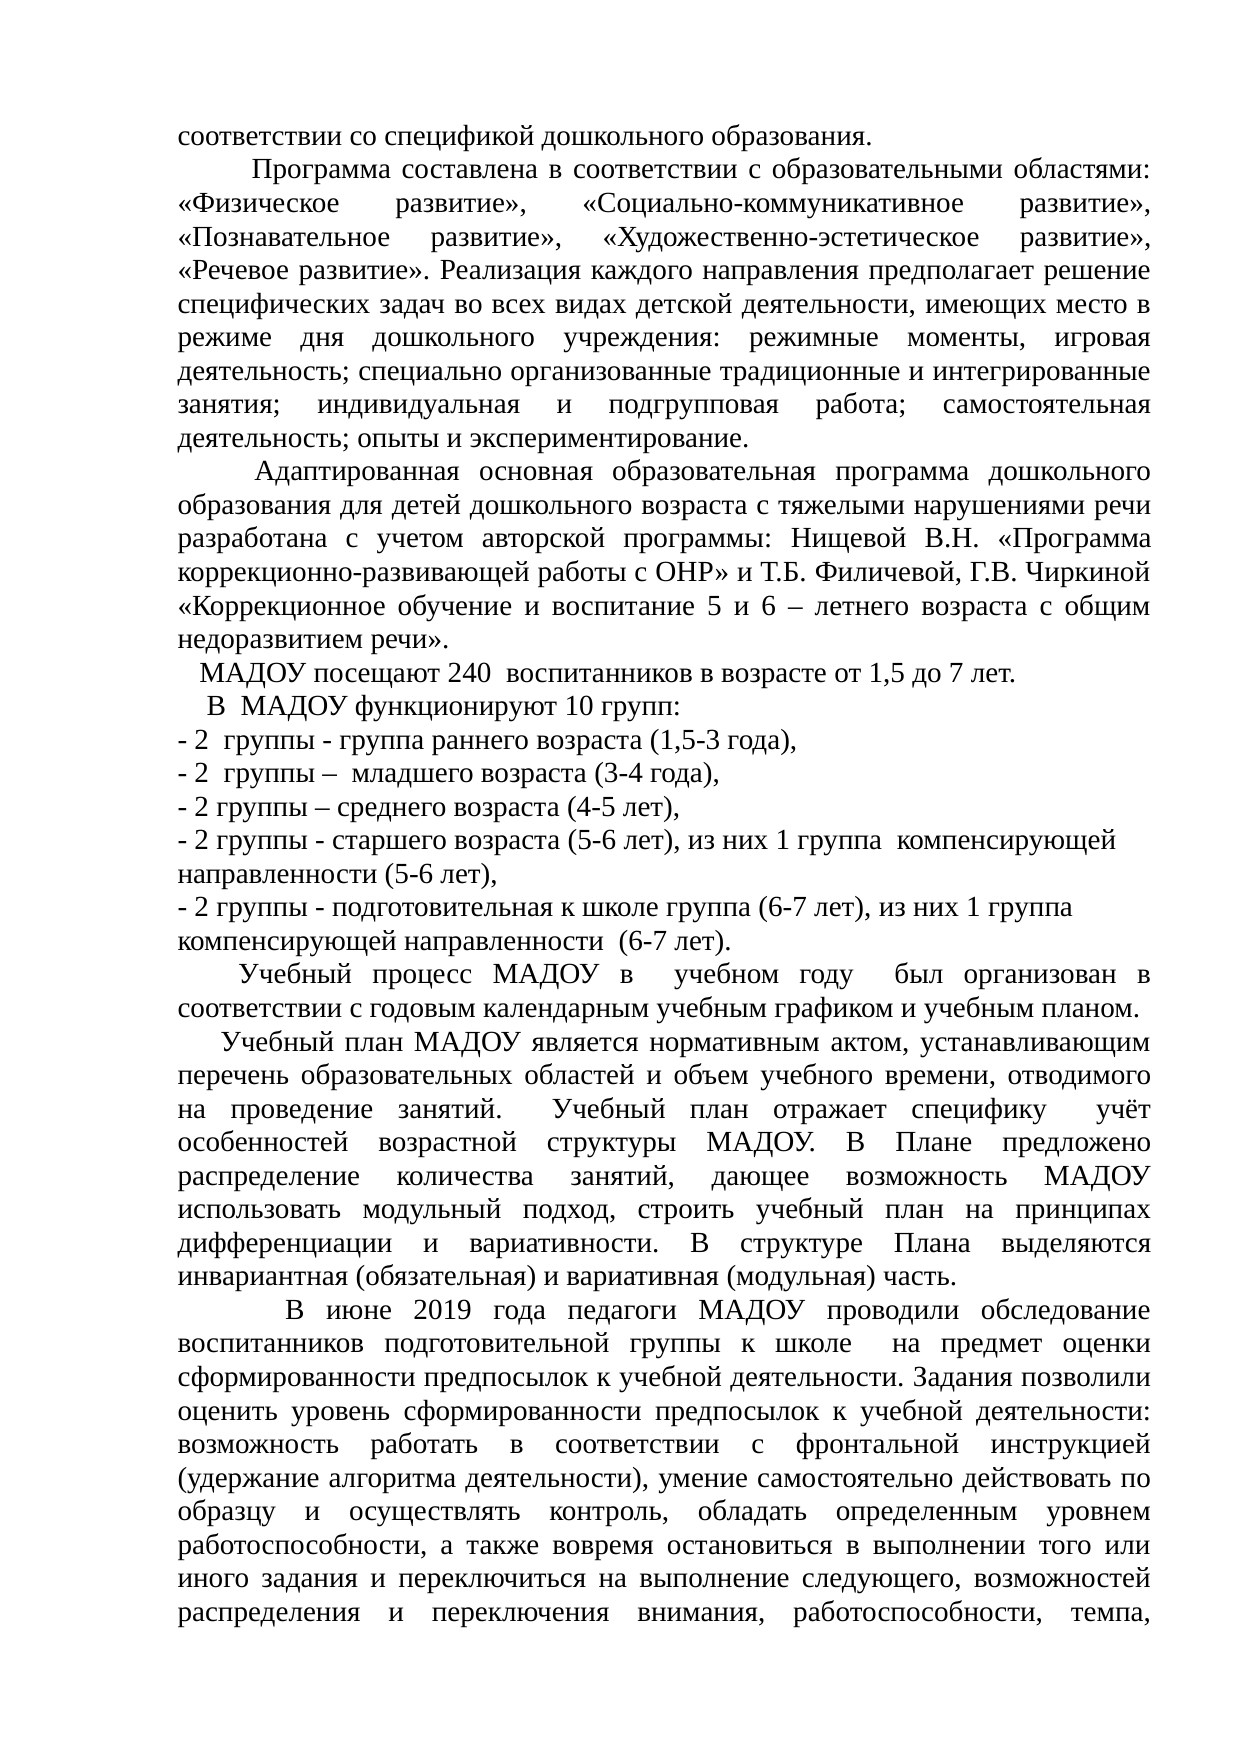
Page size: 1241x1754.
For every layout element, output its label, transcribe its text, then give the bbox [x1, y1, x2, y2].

text - 2 группы – младшего возраста (3-4 года), [177, 755, 1152, 789]
text Адаптированная основная образовательная программа дошкольного образования для детей дошкольного возраста с тяжелыми нарушениями речи разработана с учетом авторской программы: Нищевой В.Н. «Программа коррекционно-развивающей работы с ОНР» и Т.Б. Филичевой, Г.В. Чиркиной «Коррекционное обучение и воспитание 5 и 6 – летнего возраста с общим недоразвитием речи». [177, 453, 1152, 655]
text Учебный процесс МАДОУ в учебном году был организован в соответствии с годовым календарным учебным графиком и учебным планом. [177, 957, 1152, 1024]
text - 2 группы – среднего возраста (4-5 лет), [177, 789, 1152, 822]
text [177, 118, 1152, 152]
text МАДОУ посещают 240 воспитанников в возрасте от 1,5 до 7 лет. [177, 655, 1152, 688]
text - 2 группы - подготовительная к школе группа (6-7 лет), из них 1 группа компенсирующей направленности (6-7 лет). [177, 889, 1152, 957]
text В МАДОУ функционируют 10 групп: [177, 688, 1152, 722]
text - 2 группы - старшего возраста (5-6 лет), из них 1 группа компенсирующей направленности (5-6 лет), [177, 822, 1152, 889]
text - 2 группы - группа раннего возраста (1,5-3 года), [177, 722, 1152, 755]
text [177, 1292, 1152, 1627]
text Программа составлена в соответствии с образовательными областями: «Физическое развитие», «Социально-коммуникативное развитие», «Познавательное развитие», «Художественно-эстетическое развитие», «Речевое развитие». Реализация каждого направления предполагает решение специфических задач во всех видах детской деятельности, имеющих место в режиме дня дошкольного учреждения: режимные моменты, игровая деятельность; специально организованные традиционные и интегрированные занятия; индивидуальная и подгрупповая работа; самостоятельная деятельность; опыты и экспериментирование. [177, 152, 1152, 453]
text Учебный план МАДОУ является нормативным актом, устанавливающим перечень образовательных областей и объем учебного времени, отводимого на проведение занятий. Учебный план отражает специфику учёт особенностей возрастной структуры МАДОУ. В Плане предложено распределение количества занятий, дающее возможность МАДОУ использовать модульный подход, строить учебный план на принципах дифференциации и вариативности. В структуре Плана выделяются инвариантная (обязательная) и вариативная (модульная) часть. [177, 1024, 1152, 1292]
